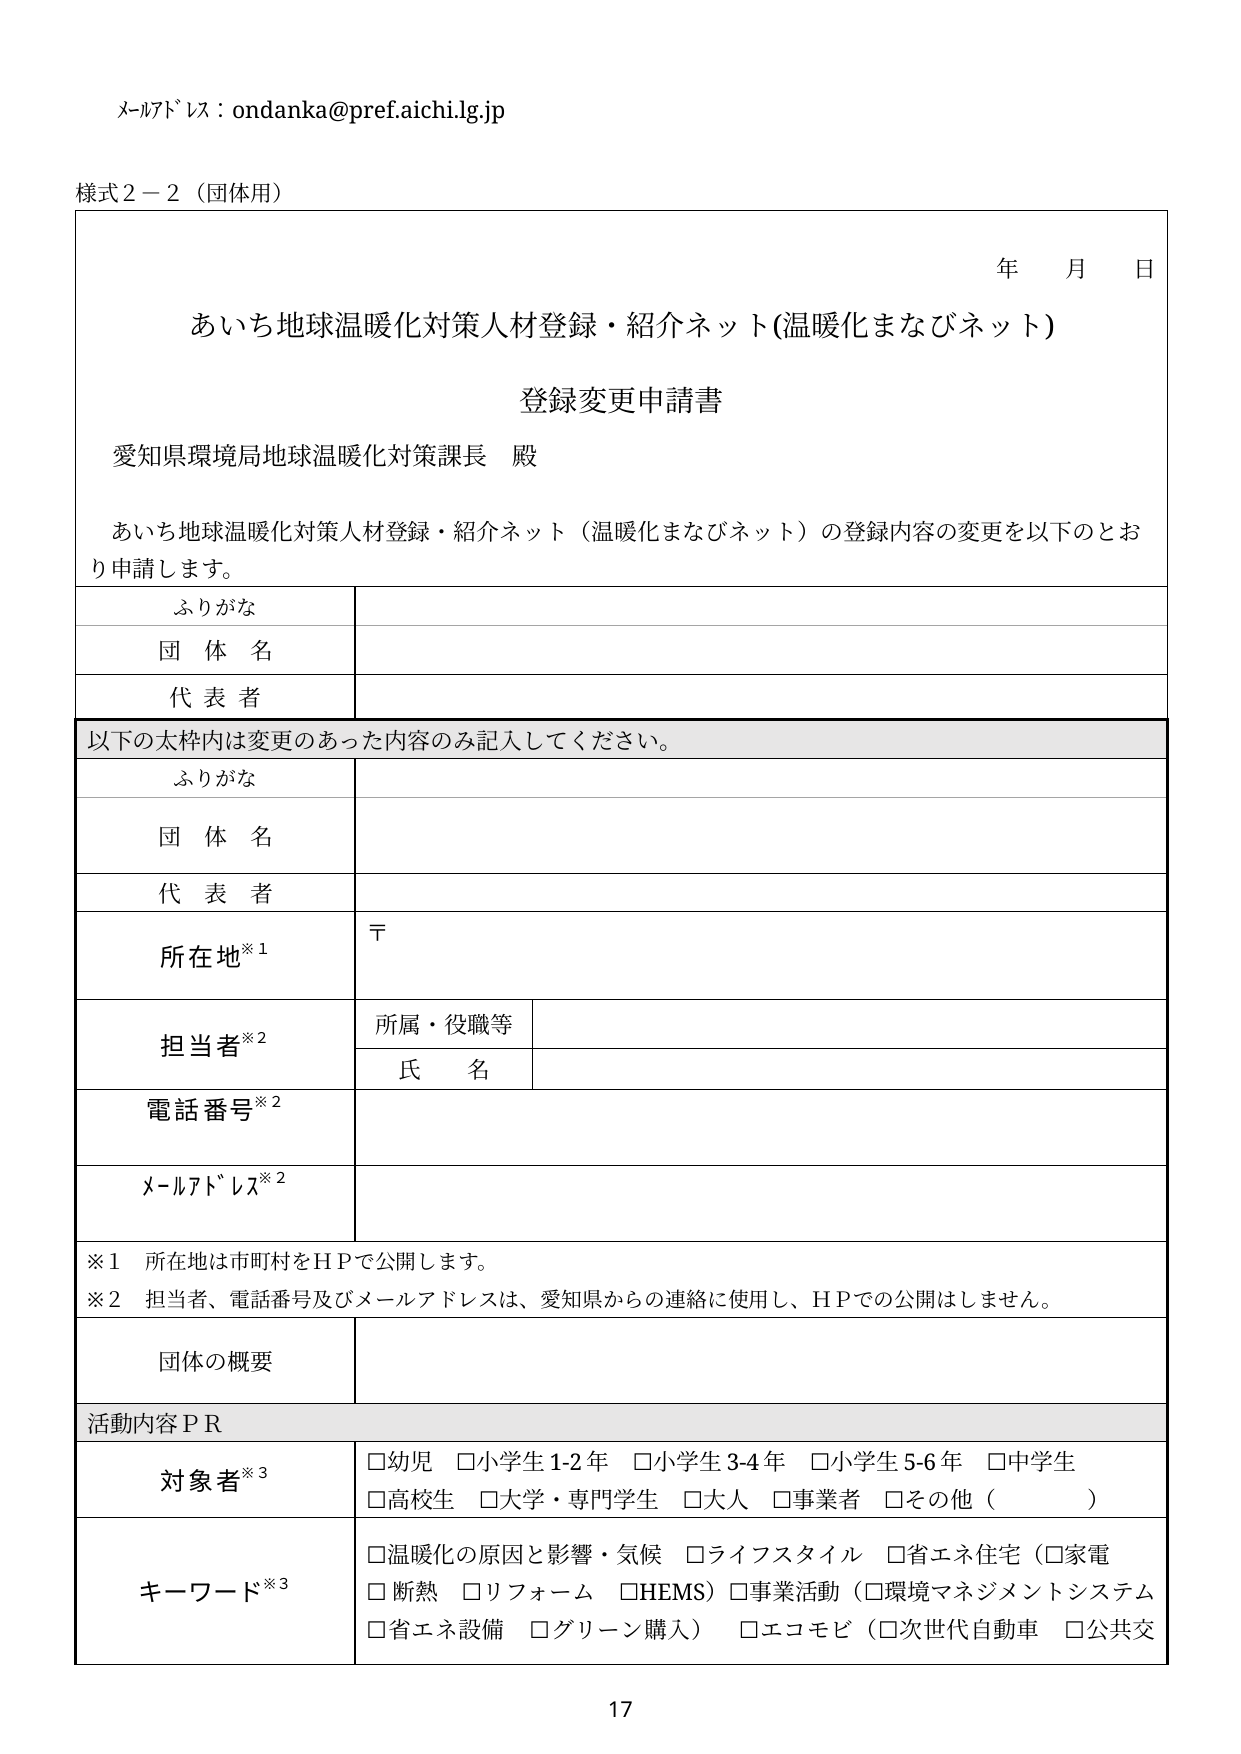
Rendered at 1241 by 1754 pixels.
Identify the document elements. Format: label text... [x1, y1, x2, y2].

table_cell [356, 1318, 1166, 1402]
table_cell 団 体 名 [76, 626, 354, 674]
table_cell [77, 1166, 354, 1241]
table_cell [356, 1090, 1166, 1165]
table_cell 活動内容ＰＲ [77, 1404, 1166, 1441]
table_cell [356, 587, 1167, 625]
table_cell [356, 1518, 1166, 1663]
table_cell [533, 1000, 1166, 1047]
table_cell ふりがな [76, 587, 354, 625]
table_cell 団 体 名 [77, 798, 354, 873]
table_cell [77, 1518, 354, 1663]
table_cell 所属・役職等 [356, 1000, 532, 1047]
table_header 年 月 日 あいち地球温暖化対策人材登録・紹介ネット(温暖化まなびネット) 登録変更申請書 愛知県環境局地球温暖化対策課長 殿 あいち地球温暖化対策人材登録・紹介ネット（温暖化まなびネット）の登録内容の変更を以下のとおり申請します。 [76, 211, 1167, 586]
text ﾒｰﾙｱﾄﾞﾚｽ：ondanka@pref.aichi.lg.jp [117, 89, 1165, 127]
table_cell 団体の概要 [77, 1318, 354, 1402]
table_cell 代 表 者 [77, 874, 354, 911]
table_cell 〒 [356, 912, 1166, 999]
table_cell ふりがな [77, 759, 354, 797]
table_cell 代 表 者 [76, 675, 354, 717]
table_cell [356, 759, 1166, 797]
table_cell ※１ 所在地は市町村をＨＰで公開します。 ※２ 担当者、電話番号及びメールアドレスは、愛知県からの連絡に使用し、ＨＰでの公開はしません。 [77, 1242, 1166, 1317]
table_cell [356, 874, 1166, 911]
table_cell [77, 912, 354, 999]
table_cell 氏 名 [356, 1049, 532, 1089]
table_cell [356, 675, 1167, 717]
table_cell [77, 1090, 354, 1165]
table_cell [356, 798, 1166, 873]
table_cell [533, 1049, 1166, 1089]
table_cell 以下の太枠内は変更のあった内容のみ記入してください。 [77, 721, 1166, 758]
table_cell [356, 1166, 1166, 1241]
table_cell [77, 1000, 354, 1089]
table_cell [77, 1442, 354, 1517]
table_cell [356, 626, 1167, 674]
text 様式２－２（団体用） [75, 173, 1165, 210]
table_cell 幼児 小学生1-2年 小学生3-4年 小学生5-6年 中学生 高校生 大学・専門学生 大人 事業者 その他（ ） [356, 1442, 1166, 1517]
